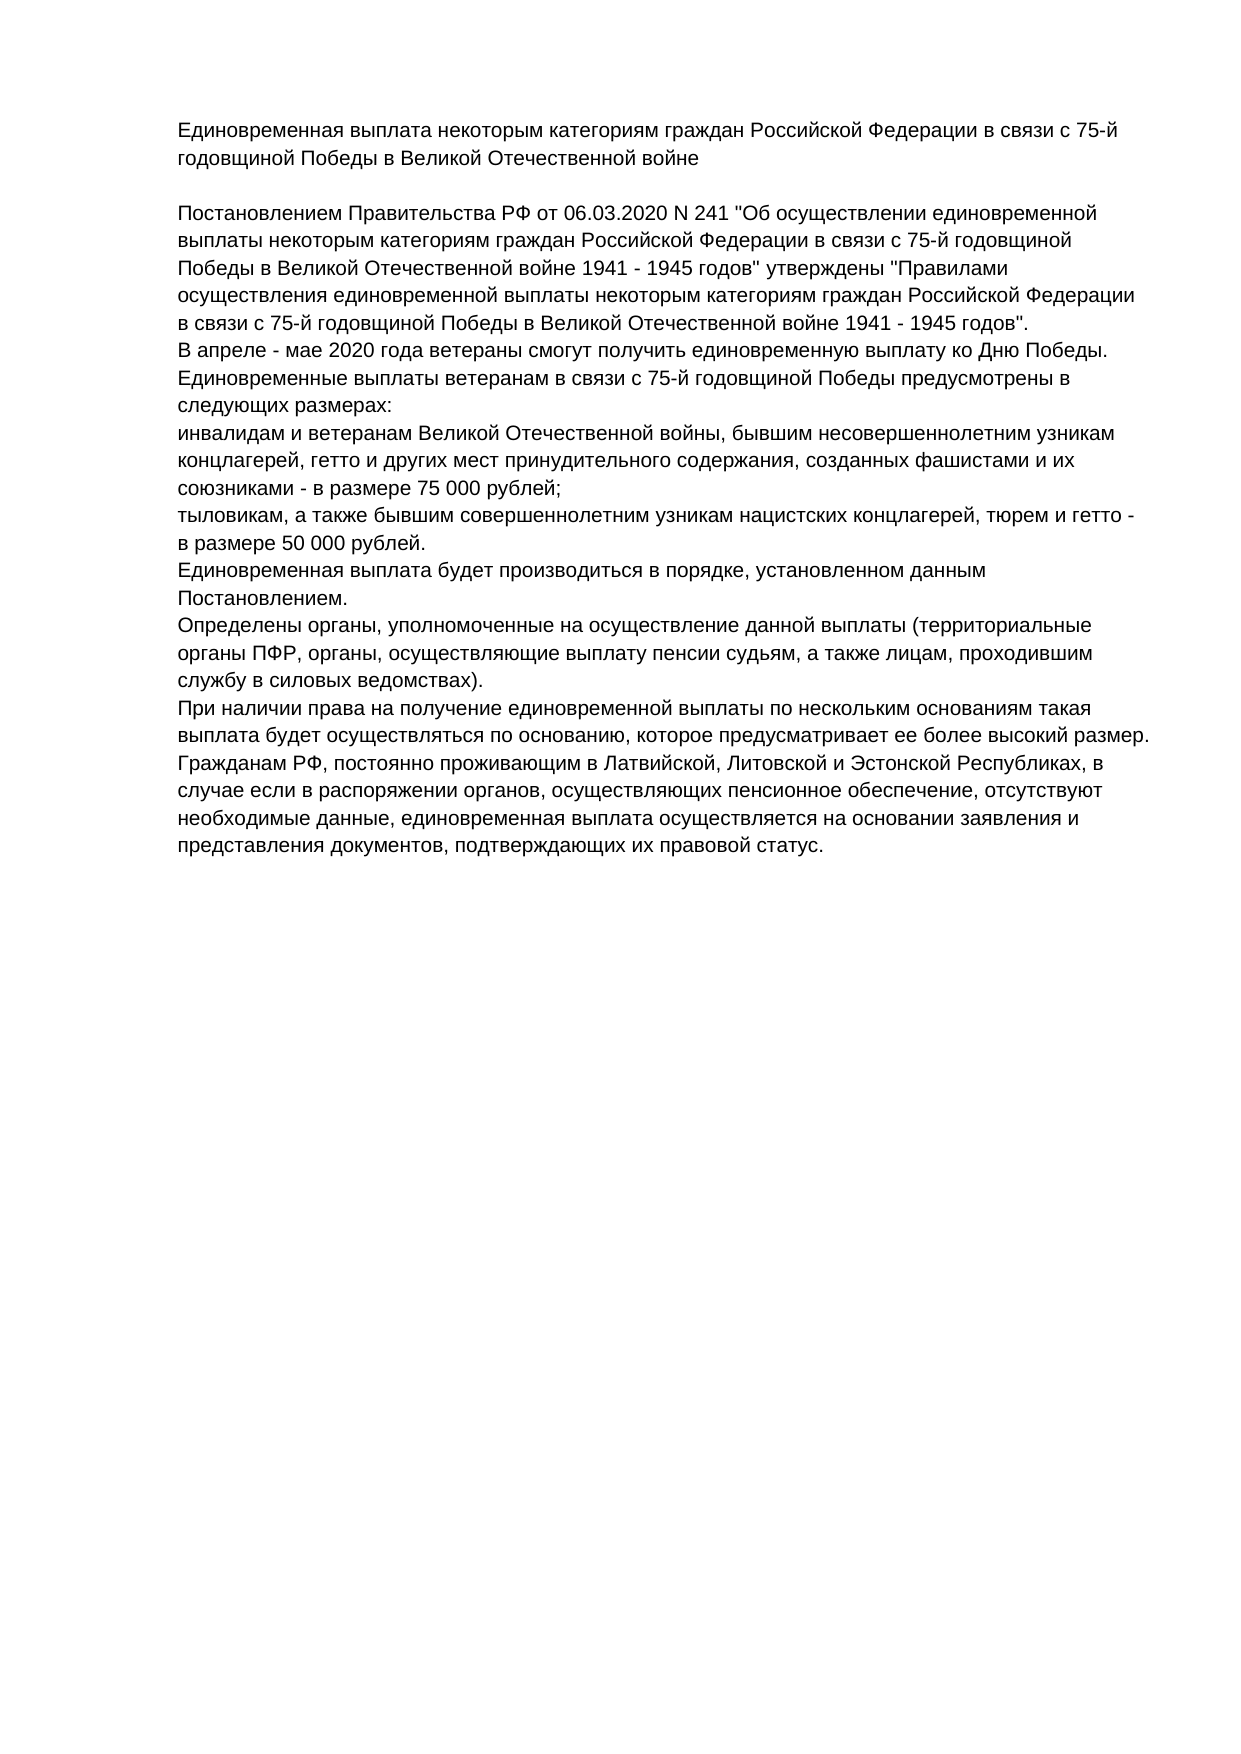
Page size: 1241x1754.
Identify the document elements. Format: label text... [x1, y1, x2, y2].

text Единовременная выплата некоторым категориям граждан Российской Федерации в связи с 75-й годовщиной Победы в Великой Отечественной войне Постановлением Правительства РФ от 06.03.2020 N 241 "Об осуществлении единовременной выплаты некоторым категориям граждан Российской Федерации в связи с 75-й годовщиной Победы в Великой Отечественной войне 1941 - 1945 годов" утверждены "Правилами осуществления единовременной выплаты некоторым категориям граждан Российской Федерации в связи с 75-й годовщиной Победы в Великой Отечественной войне 1941 - 1945 годов". В апреле - мае 2020 года ветераны смогут получить единовременную выплату ко Дню Победы. Единовременные выплаты ветеранам в связи с 75-й годовщиной Победы предусмотрены в следующих размерах: инвалидам и ветеранам Великой Отечественной войны, бывшим несовершеннолетним узникам концлагерей, гетто и других мест принудительного содержания, созданных фашистами и их союзниками - в размере 75 000 рублей; тыловикам, а также бывшим совершеннолетним узникам нацистских концлагерей, тюрем и гетто - в размере 50 000 рублей. Единовременная выплата будет производиться в порядке, установленном данным Постановлением. Определены органы, уполномоченные на осуществление данной выплаты (территориальные органы ПФР, органы, осуществляющие выплату пенсии судьям, а также лицам, проходившим службу в силовых ведомствах). При наличии права на получение единовременной выплаты по нескольким основаниям такая выплата будет осуществляться по основанию, которое предусматривает ее более высокий размер. Гражданам РФ, постоянно проживающим в Латвийской, Литовской и Эстонской Республиках, в случае если в распоряжении органов, осуществляющих пенсионное обеспечение, отсутствуют необходимые данные, единовременная выплата осуществляется на основании заявления и представления документов, подтверждающих их правовой статус. [177, 118, 1152, 857]
